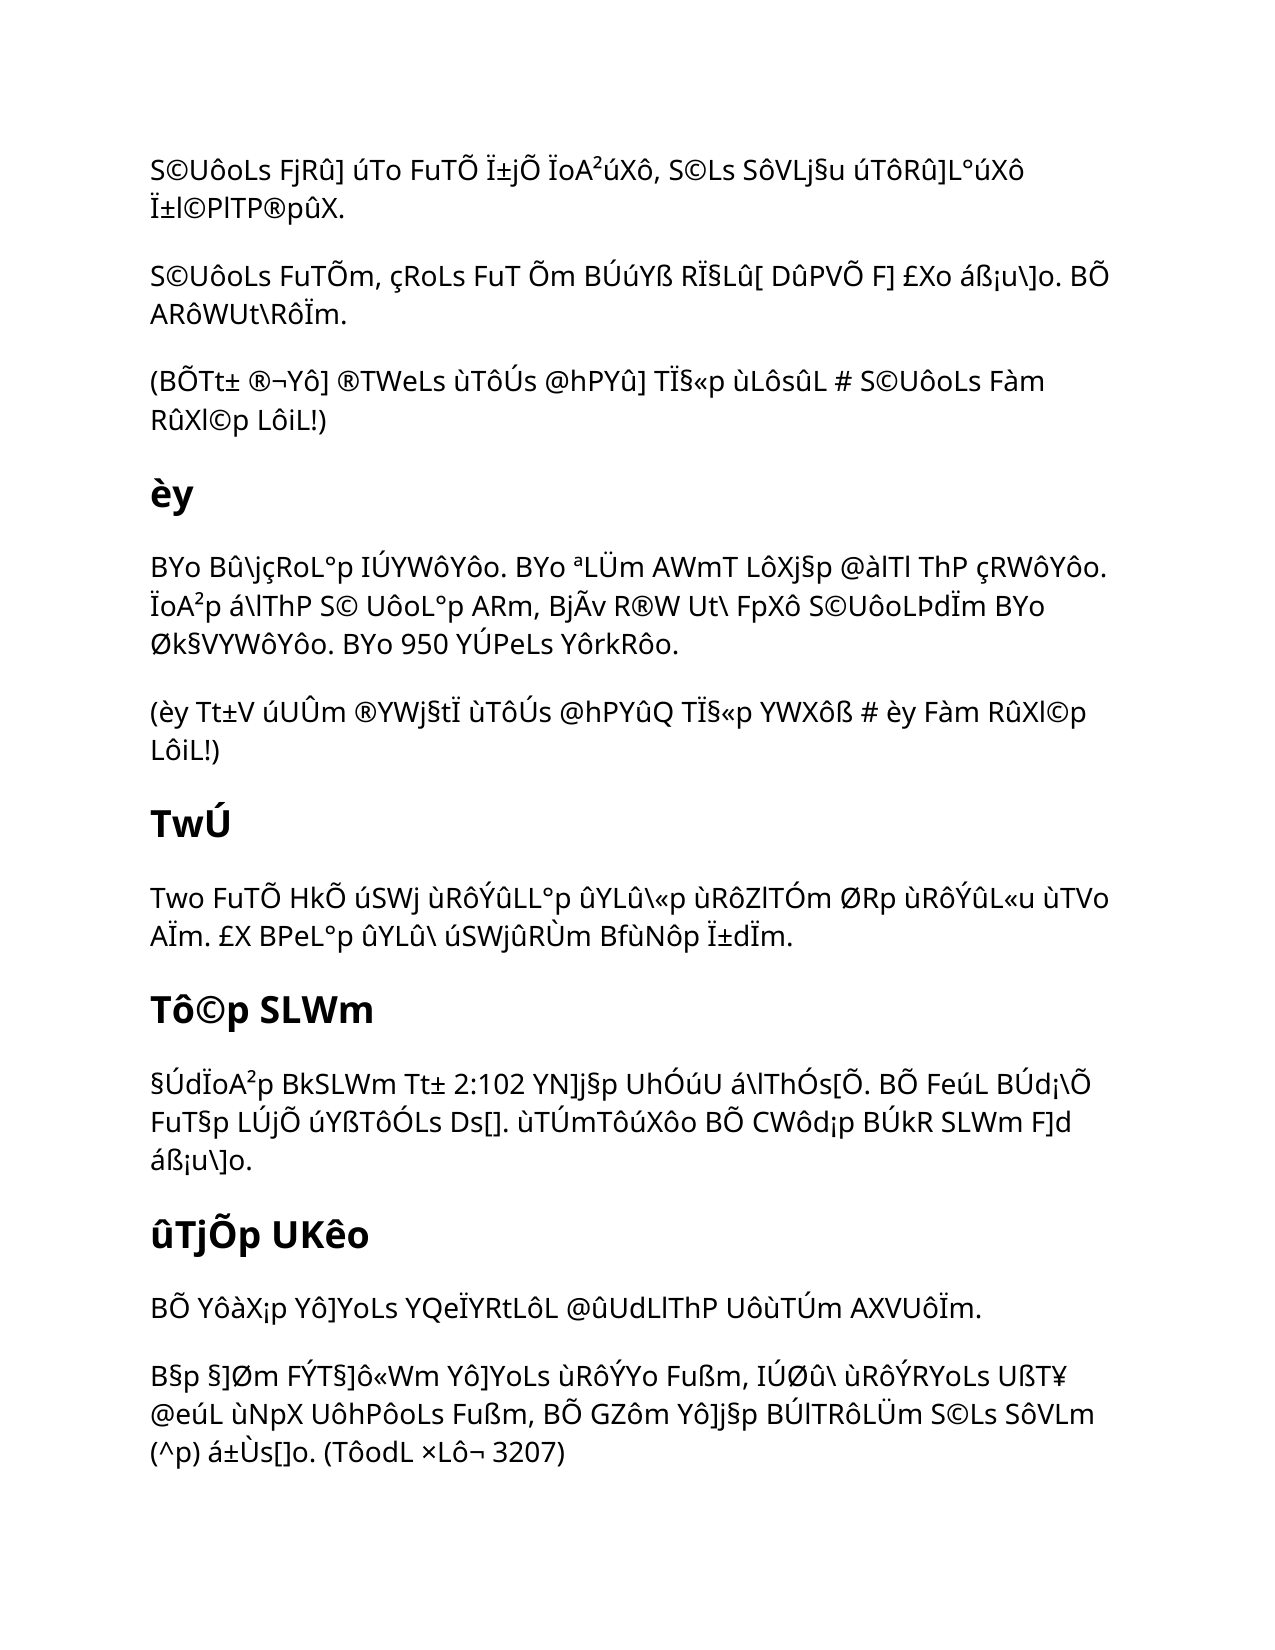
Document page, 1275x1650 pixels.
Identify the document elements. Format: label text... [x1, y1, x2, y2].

text BYo Bû\jçRoL°p IÚYWôYôo. BYo ªLÜm AWmT LôXj§p @àlTl ThP çRWôYôo. ÏoA²p á\lThP S© UôoL°p ARm, BjÃv R®W Ut\ FpXô S©UôoLÞdÏm BYo Øk§VYWôYôo. BYo 950 YÚPeLs YôrkRôo. [150, 548, 1125, 663]
text Two FuTÕ HkÕ úSWj ùRôÝûLL°p ûYLû\«p ùRôZlTÓm ØRp ùRôÝûL«u ùTVo AÏm. £X BPeL°p ûYLû\ úSWjûRÙm BfùNôp Ï±dÏm. [150, 878, 1125, 954]
text §ÚdÏoA²p BkSLWm Tt± 2:102 YN]j§p UhÓúU á\lThÓs[Õ. BÕ FeúL BÚd¡\Õ FuT§p LÚjÕ úYßTôÓLs Ds[]. ùTÚmTôúXôo BÕ CWôd¡p BÚkR SLWm F]d áß¡u\]o. [150, 1064, 1125, 1179]
text S©UôoLs FjRû] úTo FuTÕ Ï±jÕ ÏoA²úXô, S©Ls SôVLj§u úTôRû]L°úXô Ï±l©PlTP®pûX. [150, 150, 1125, 227]
text èy [150, 467, 1125, 518]
text TwÚ [150, 798, 1125, 849]
text B§p §]Øm FÝT§]ô«Wm Yô]YoLs ùRôÝYo Fußm, IÚØû\ ùRôÝRYoLs UßT¥ @eúL ùNpX UôhPôoLs Fußm, BÕ GZôm Yô]j§p BÚlTRôLÜm S©Ls SôVLm (^p) á±Ùs[]o. (TôodL ×Lô¬ 3207) [150, 1356, 1125, 1471]
text (BÕTt± ®¬Yô] ®TWeLs ùTôÚs @hPYû] TÏ§«p ùLôsûL # S©UôoLs Fàm RûXl©p LôiL!) [150, 362, 1125, 438]
text (èy Tt±V úUÛm ®YWj§tÏ ùTôÚs @hPYûQ TÏ§«p YWXôß # èy Fàm RûXl©p LôiL!) [150, 692, 1125, 768]
text ûTjÕp UKêo [150, 1208, 1125, 1259]
text Tô©p SLWm [150, 984, 1125, 1035]
text S©UôoLs FuTÕm, çRoLs FuT Õm BÚúYß RÏ§Lû[ DûPVÕ F] £Xo áß¡u\]o. BÕ ARôWUt\RôÏm. [150, 256, 1125, 332]
text BÕ YôàX¡p Yô]YoLs YQeÏYRtLôL @ûUdLlThP UôùTÚm AXVUôÏm. [150, 1288, 1125, 1327]
